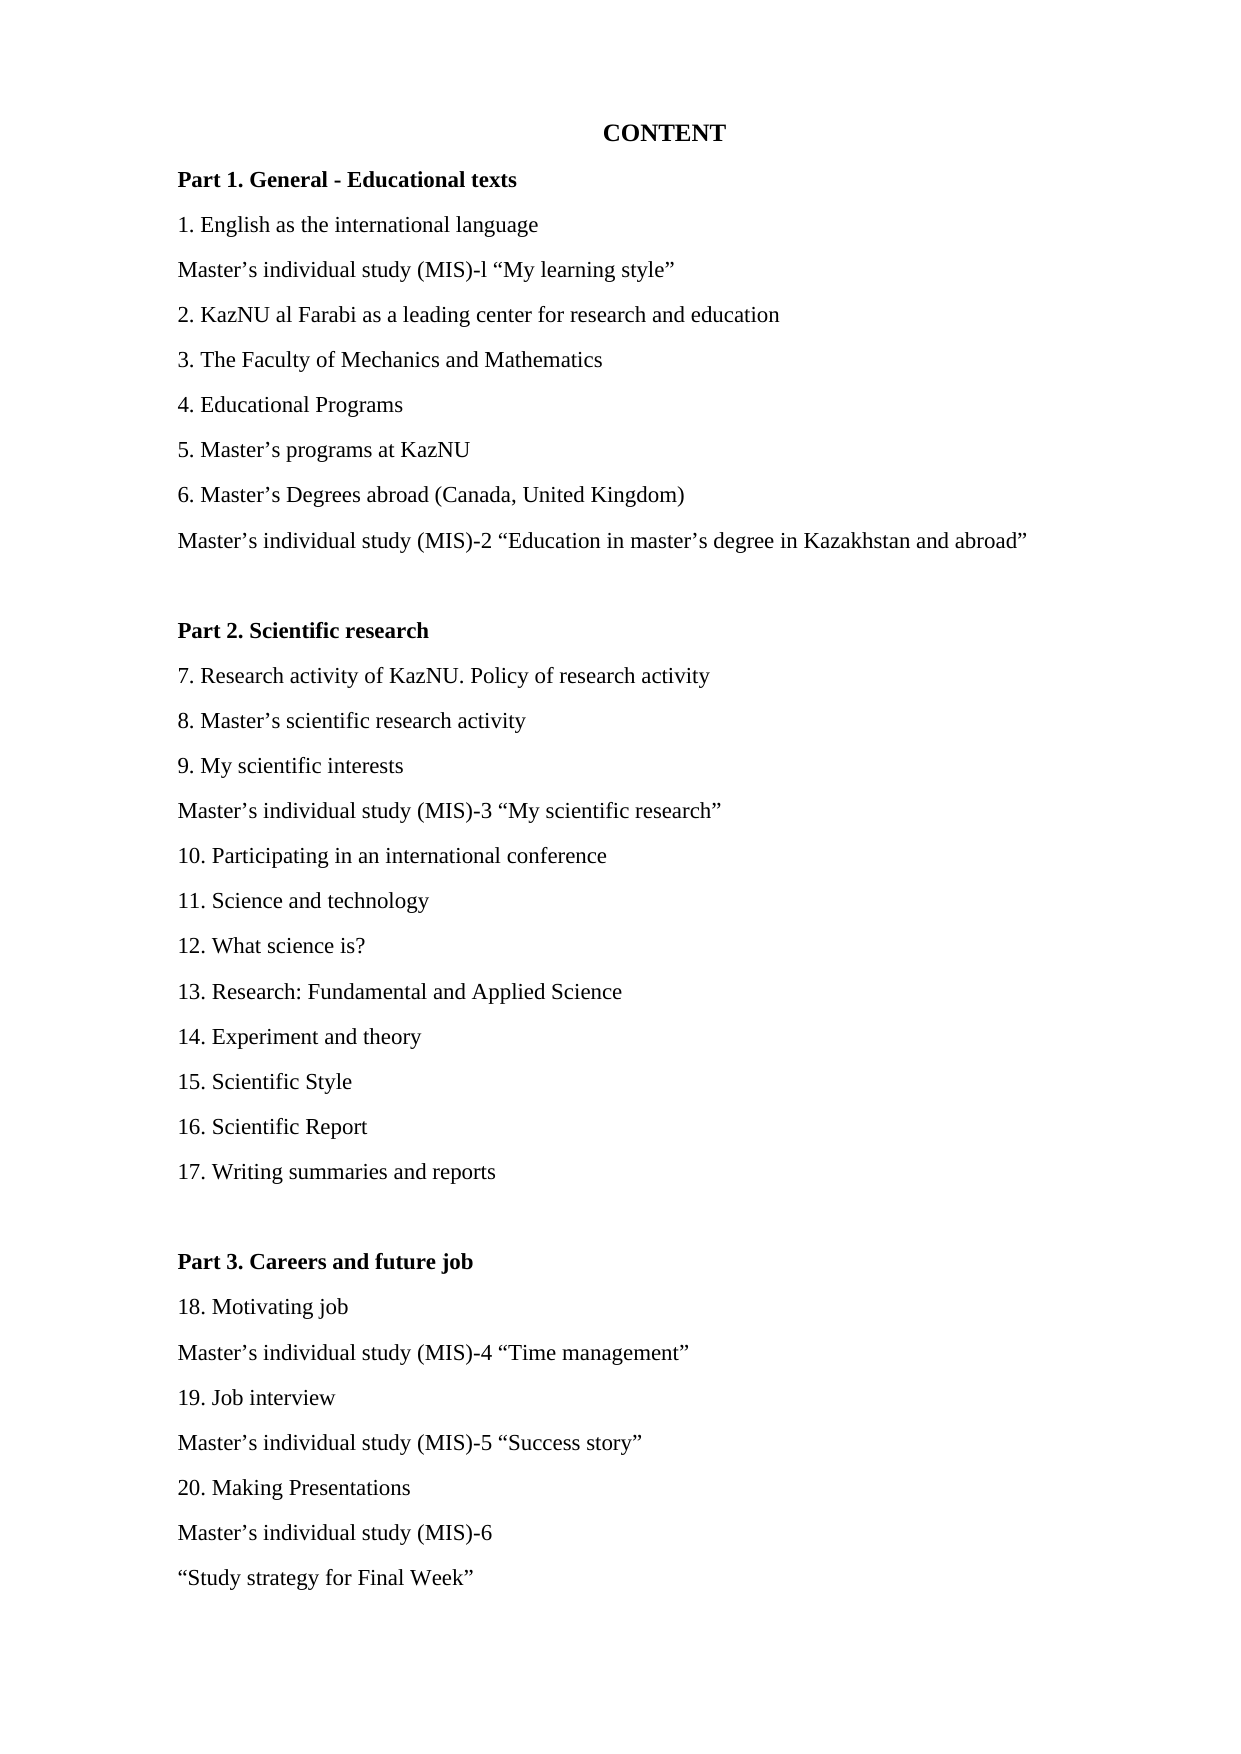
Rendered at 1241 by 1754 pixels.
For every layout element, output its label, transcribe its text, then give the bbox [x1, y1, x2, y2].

text Master’s individual study (MIS)-3 “My scientific research” [177, 797, 1152, 824]
text 12. What science is? [177, 933, 1152, 959]
text 8. Master’s scientific research activity [177, 707, 1152, 733]
text 20. Making Presentations [177, 1474, 1152, 1500]
text Master’s individual study (MIS)-l “My learning style” [177, 256, 1152, 282]
text 15. Scientific Style [177, 1068, 1152, 1094]
text Master’s individual study (MIS)-5 “Success story” [177, 1429, 1152, 1455]
text 6. Master’s Degrees abroad (Canada, United Kingdom) [177, 482, 1152, 508]
text 14. Experiment and theory [177, 1023, 1152, 1049]
text 9. My scientific interests [177, 752, 1152, 778]
text Part 3. Careers and future job [177, 1248, 1152, 1275]
text 13. Research: Fundamental and Applied Science [177, 978, 1152, 1004]
text Master’s individual study (MIS)-2 “Education in master’s degree in Kazakhstan and abroad” [177, 527, 1152, 553]
text Master’s individual study (MIS)-6 [177, 1519, 1152, 1545]
text 2. KazNU al Farabi as a leading center for research and education [177, 301, 1152, 327]
text 16. Scientific Report [177, 1113, 1152, 1139]
text “Study strategy for Final Week” [177, 1564, 1152, 1590]
text 3. The Faculty of Mechanics and Mathematics [177, 346, 1152, 373]
text 19. Job interview [177, 1384, 1152, 1410]
text 10. Participating in an international conference [177, 842, 1152, 869]
text 17. Writing summaries and reports [177, 1158, 1152, 1184]
text 5. Master’s programs at KazNU [177, 436, 1152, 463]
text 4. Educational Programs [177, 391, 1152, 418]
text 18. Motivating job [177, 1293, 1152, 1320]
text CONTENT [177, 118, 1152, 147]
text 7. Research activity of KazNU. Policy of research activity [177, 662, 1152, 688]
text Part 2. Scientific research [177, 617, 1152, 643]
text 11. Science and technology [177, 887, 1152, 914]
text 1. English as the international language [177, 211, 1152, 237]
text Part 1. General - Educational texts [177, 166, 1152, 192]
text Master’s individual study (MIS)-4 “Time management” [177, 1338, 1152, 1365]
